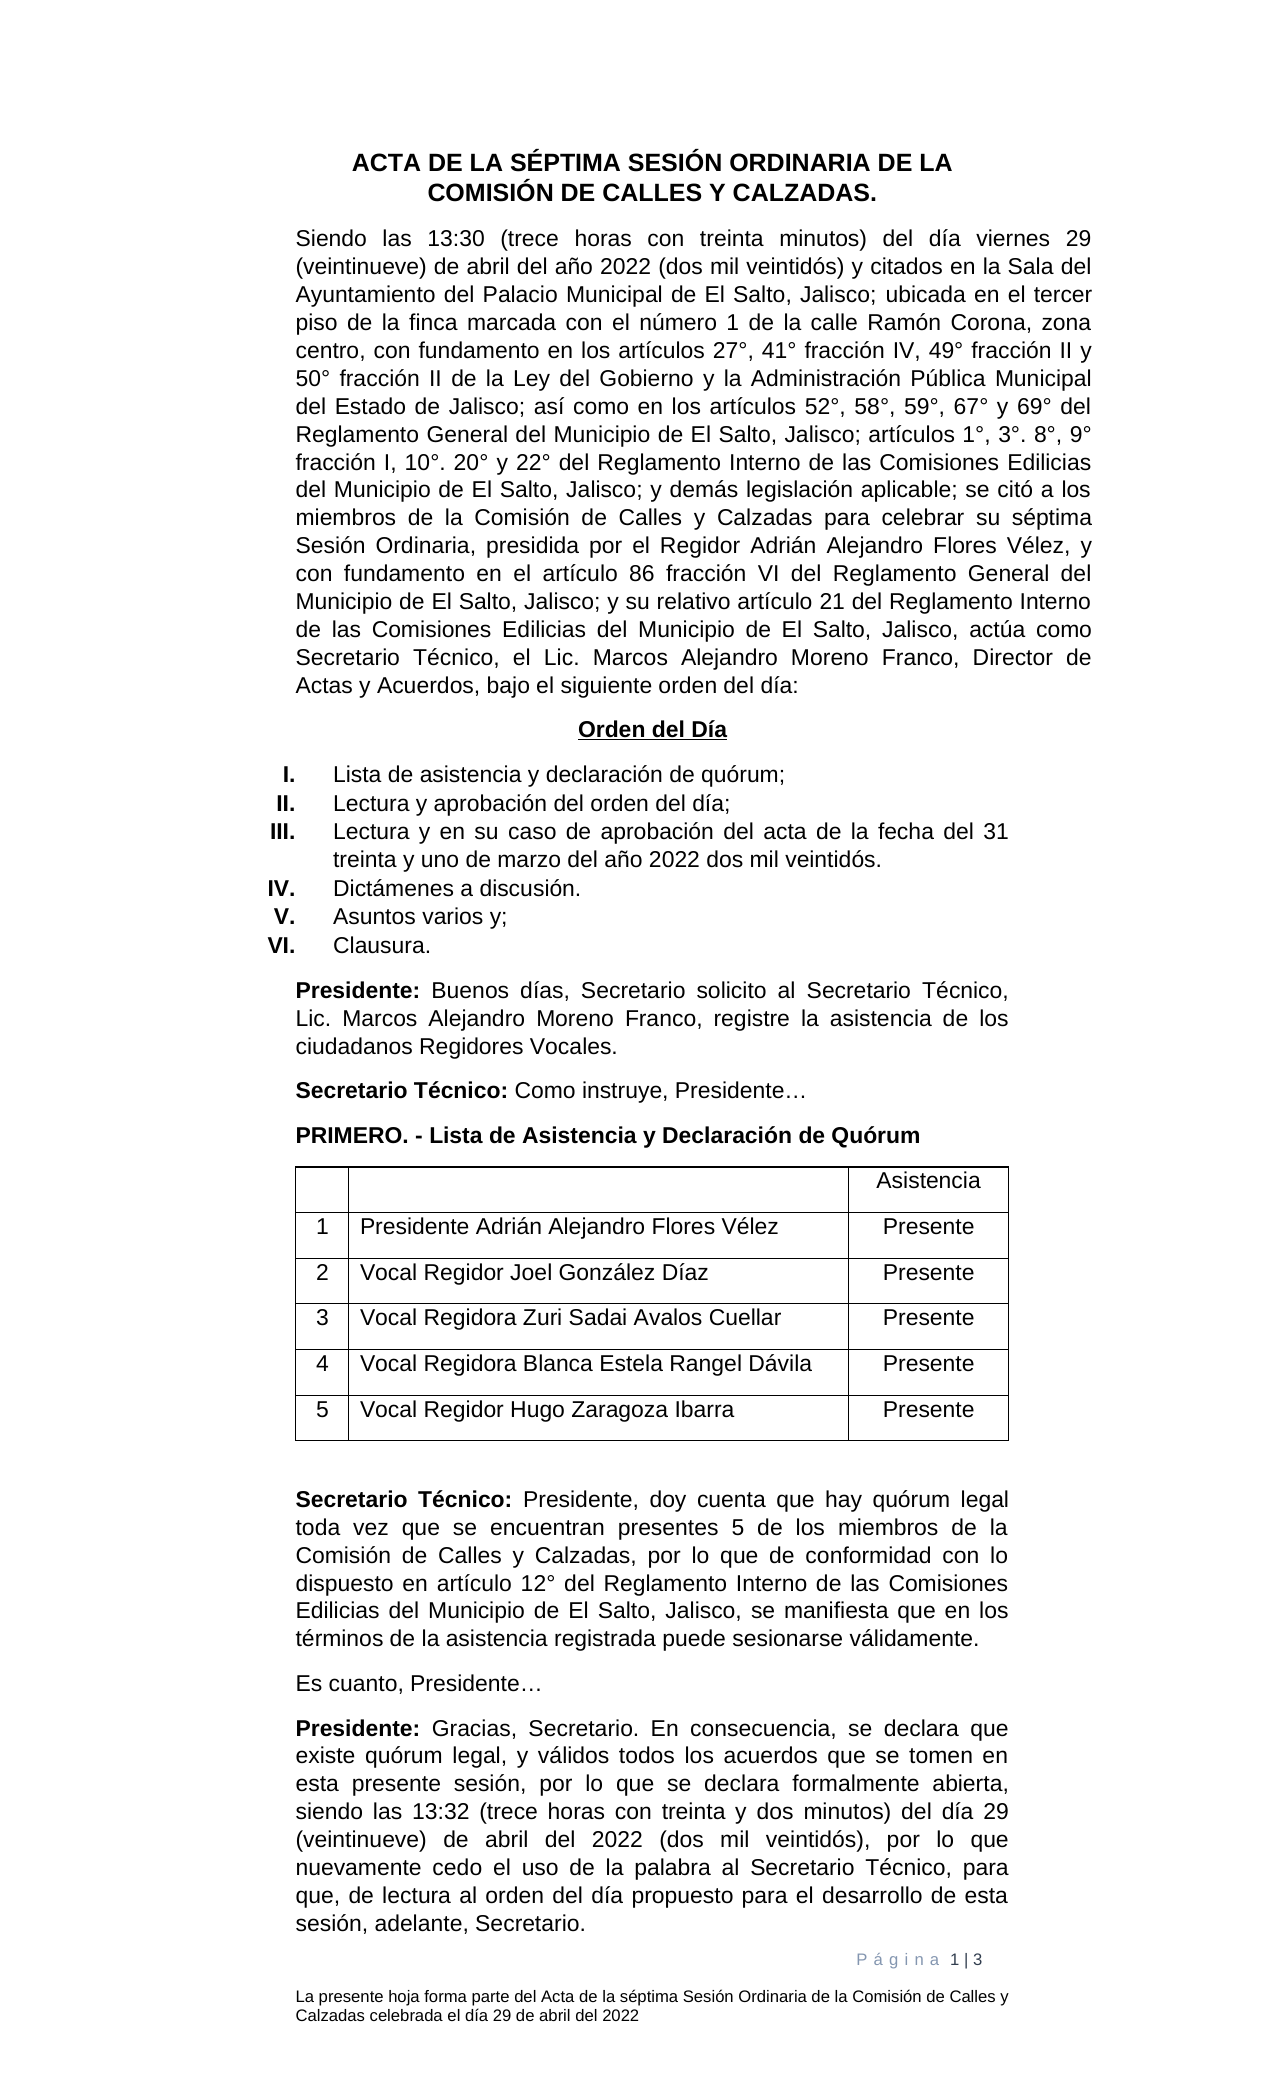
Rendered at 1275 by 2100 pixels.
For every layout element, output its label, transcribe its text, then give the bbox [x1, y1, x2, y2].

table_header [349, 1168, 848, 1212]
list Asuntos varios y; [295, 903, 1009, 929]
table_cell Presidente Adrián Alejandro Flores Vélez [349, 1213, 848, 1258]
text ACTA DE LA SÉPTIMA SESIÓN ORDINARIA DE LA COMISIÓN DE CALLES Y CALZADAS. [295, 148, 1009, 207]
table_cell 4 [296, 1350, 348, 1394]
list Dictámenes a discusión. [295, 875, 1009, 901]
text Presidente: Gracias, Secretario. En consecuencia, se declara que existe quórum legal, y válidos todos los acuerdos que se tomen en esta presente sesión, por lo que se declara formalmente abierta, siendo las 13:32 (trece horas con treinta y dos minutos) del día 29 (veintinueve) de abril del 2022 (dos mil veintidós), por lo que nuevamente cedo el uso de la palabra al Secretario Técnico, para que, de lectura al orden del día propuesto para el desarrollo de esta sesión, adelante, Secretario. [295, 1714, 1009, 1936]
table_cell Vocal Regidora Zuri Sadai Avalos Cuellar [349, 1304, 848, 1349]
table_cell Presente [849, 1304, 1008, 1349]
text PRIMERO. - Lista de Asistencia y Declaración de Quórum [295, 1122, 1009, 1148]
text Orden del Día [295, 716, 1009, 743]
text Es cuanto, Presidente… [295, 1670, 1009, 1696]
table_cell 5 [296, 1396, 348, 1440]
table_cell 3 [296, 1304, 348, 1349]
table_header Asistencia [849, 1168, 1008, 1212]
text Presidente: Buenos días, Secretario solicito al Secretario Técnico, Lic. Marcos Alejandro Moreno Franco, registre la asistencia de los ciudadanos Regidores Vocales. [295, 977, 1009, 1059]
table_cell Presente [849, 1259, 1008, 1303]
table_cell 1 [296, 1213, 348, 1258]
text Secretario Técnico: Como instruye, Presidente… [295, 1077, 1009, 1103]
table_cell Vocal Regidor Joel González Díaz [349, 1259, 848, 1303]
table_cell Presente [849, 1350, 1008, 1394]
table_cell Presente [849, 1213, 1008, 1258]
table_header [296, 1168, 348, 1212]
list Clausura. [295, 932, 1009, 958]
text Siendo las 13:30 (trece horas con treinta minutos) del día viernes 29 (veintinueve) de abril del año 2022 (dos mil veintidós) y citados en la Sala del Ayuntamiento del Palacio Municipal de El Salto, Jalisco; ubicada en el tercer piso de la finca marcada con el número 1 de la calle Ramón Corona, zona centro, con fundamento en los artículos 27°, 41° fracción IV, 49° fracción II y 50° fracción II de la Ley del Gobierno y la Administración Pública Municipal del Estado de Jalisco; así como en los artículos 52°, 58°, 59°, 67° y 69° del Reglamento General del Municipio de El Salto, Jalisco; artículos 1°, 3°. 8°, 9° fracción I, 10°. 20° y 22° del Reglamento Interno de las Comisiones Edilicias del Municipio de El Salto, Jalisco; y demás legislación aplicable; se citó a los miembros de la Comisión de Calles y Calzadas para celebrar su séptima Sesión Ordinaria, presidida por el Regidor Adrián Alejandro Flores Vélez, y con fundamento en el artículo 86 fracción VI del Reglamento General del Municipio de El Salto, Jalisco; y su relativo artículo 21 del Reglamento Interno de las Comisiones Edilicias del Municipio de El Salto, Jalisco, actúa como Secretario Técnico, el Lic. Marcos Alejandro Moreno Franco, Director de Actas y Acuerdos, bajo el siguiente orden del día: [295, 225, 1092, 698]
list Lista de asistencia y declaración de quórum; [295, 761, 1009, 787]
list Lectura y aprobación del orden del día; [295, 789, 1009, 816]
table_cell Presente [849, 1396, 1008, 1440]
table_cell Vocal Regidor Hugo Zaragoza Ibarra [349, 1396, 848, 1440]
table_cell Vocal Regidora Blanca Estela Rangel Dávila [349, 1350, 848, 1394]
list Lectura y en su caso de aprobación del acta de la fecha del 31 treinta y uno de marzo del año 2022 dos mil veintidós. [295, 818, 1009, 873]
table_cell 2 [296, 1259, 348, 1303]
text Secretario Técnico: Presidente, doy cuenta que hay quórum legal toda vez que se encuentran presentes 5 de los miembros de la Comisión de Calles y Calzadas, por lo que de conformidad con lo dispuesto en artículo 12° del Reglamento Interno de las Comisiones Edilicias del Municipio de El Salto, Jalisco, se manifiesta que en los términos de la asistencia registrada puede sesionarse válidamente. [295, 1486, 1009, 1652]
